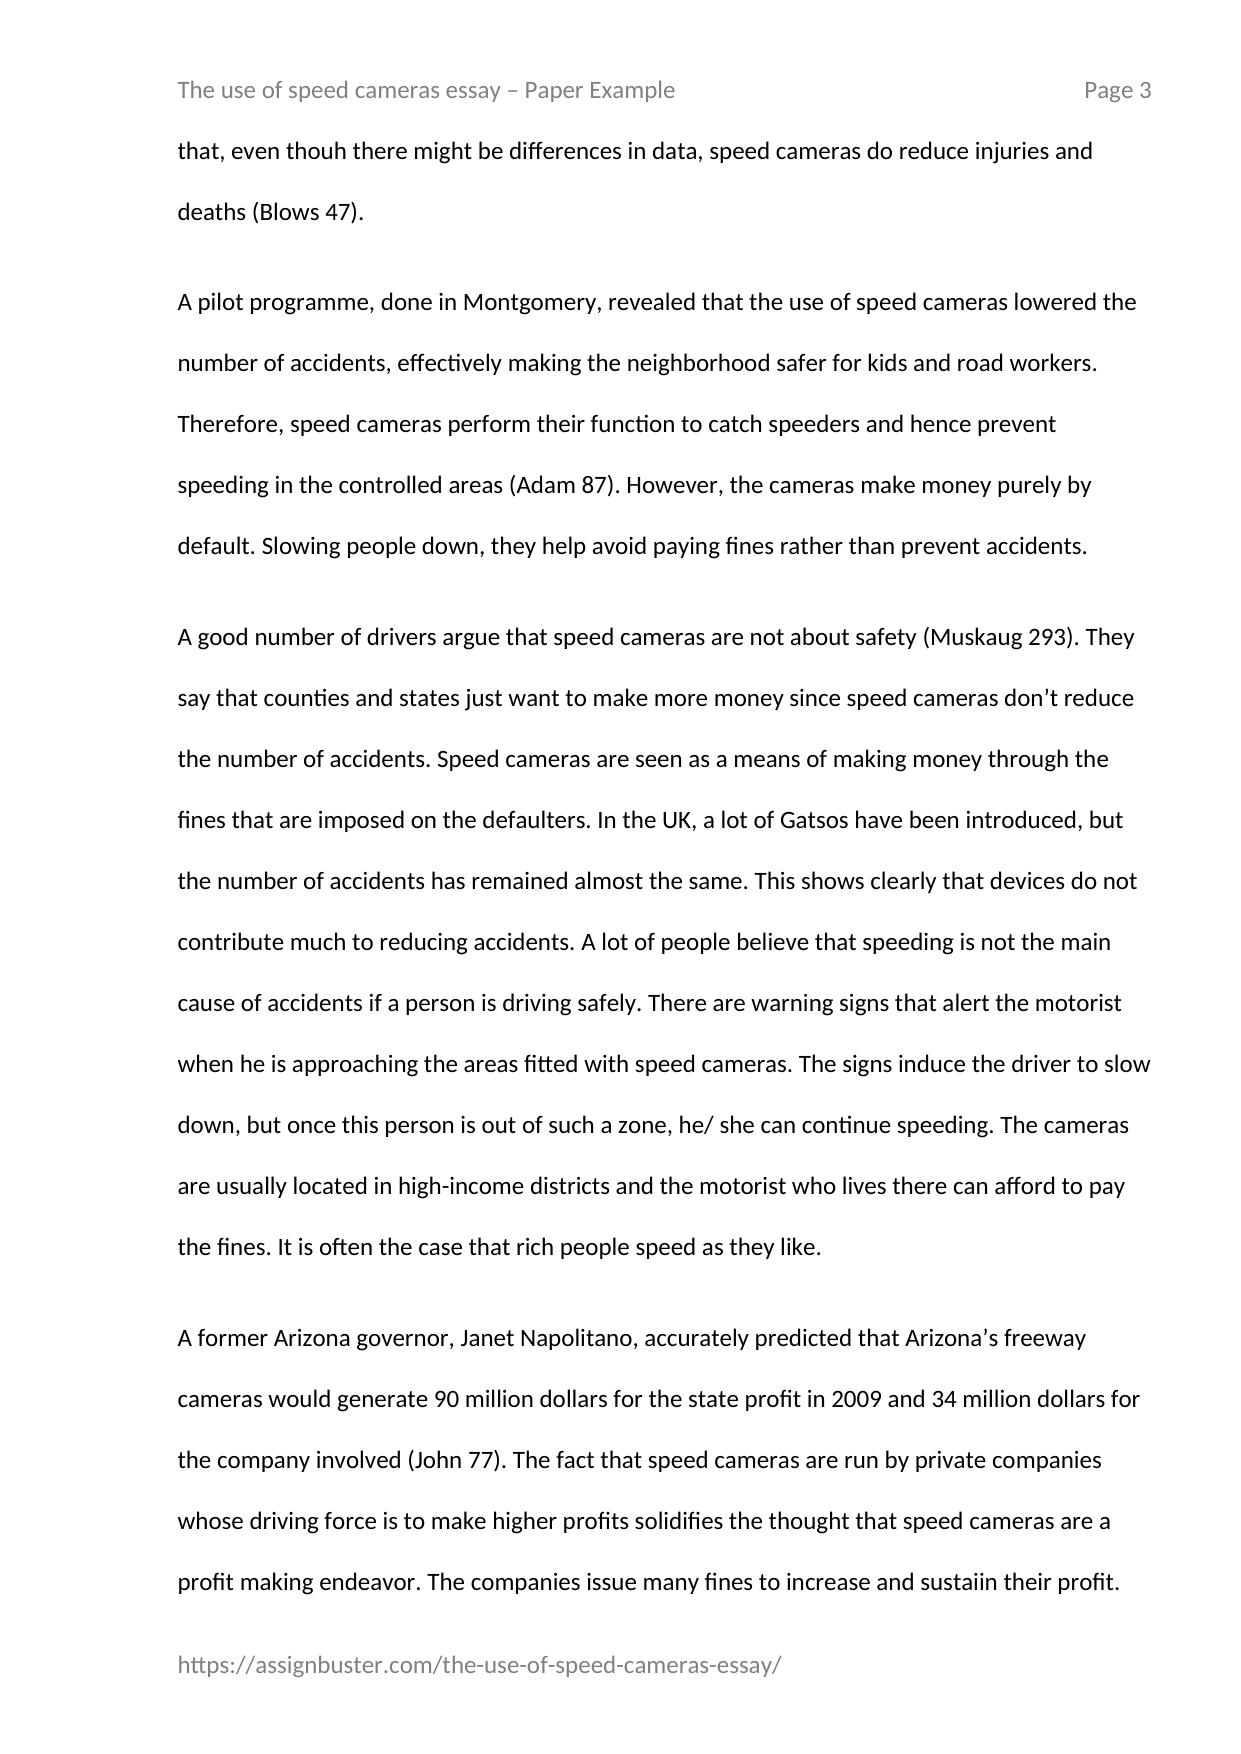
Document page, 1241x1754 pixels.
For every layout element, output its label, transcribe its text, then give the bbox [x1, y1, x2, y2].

text A pilot programme, done in Montgomery, revealed that the use of speed cameras lowered the number of accidents, effectively making the neighborhood safer for kids and road workers. Therefore, speed cameras perform their function to catch speeders and hence prevent speeding in the controlled areas (Adam 87). However, the cameras make money purely by default. Slowing people down, they help avoid paying fines rather than prevent accidents. [177, 286, 1152, 561]
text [177, 1322, 1152, 1597]
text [177, 135, 1152, 226]
text A good number of drivers argue that speed cameras are not about safety (Muskaug 293). They say that counties and states just want to make more money since speed cameras don’t reduce the number of accidents. Speed cameras are seen as a means of making money through the fines that are imposed on the defaulters. In the UK, a lot of Gatsos have been introduced, but the number of accidents has remained almost the same. This shows clearly that devices do not contribute much to reducing accidents. A lot of people believe that speeding is not the main cause of accidents if a person is driving safely. There are warning signs that alert the motorist when he is approaching the areas fitted with speed cameras. The signs induce the driver to slow down, but once this person is out of such a zone, he/ she can continue speeding. The cameras are usually located in high-income districts and the motorist who lives there can afford to pay the fines. It is often the case that rich people speed as they like. [177, 621, 1152, 1262]
